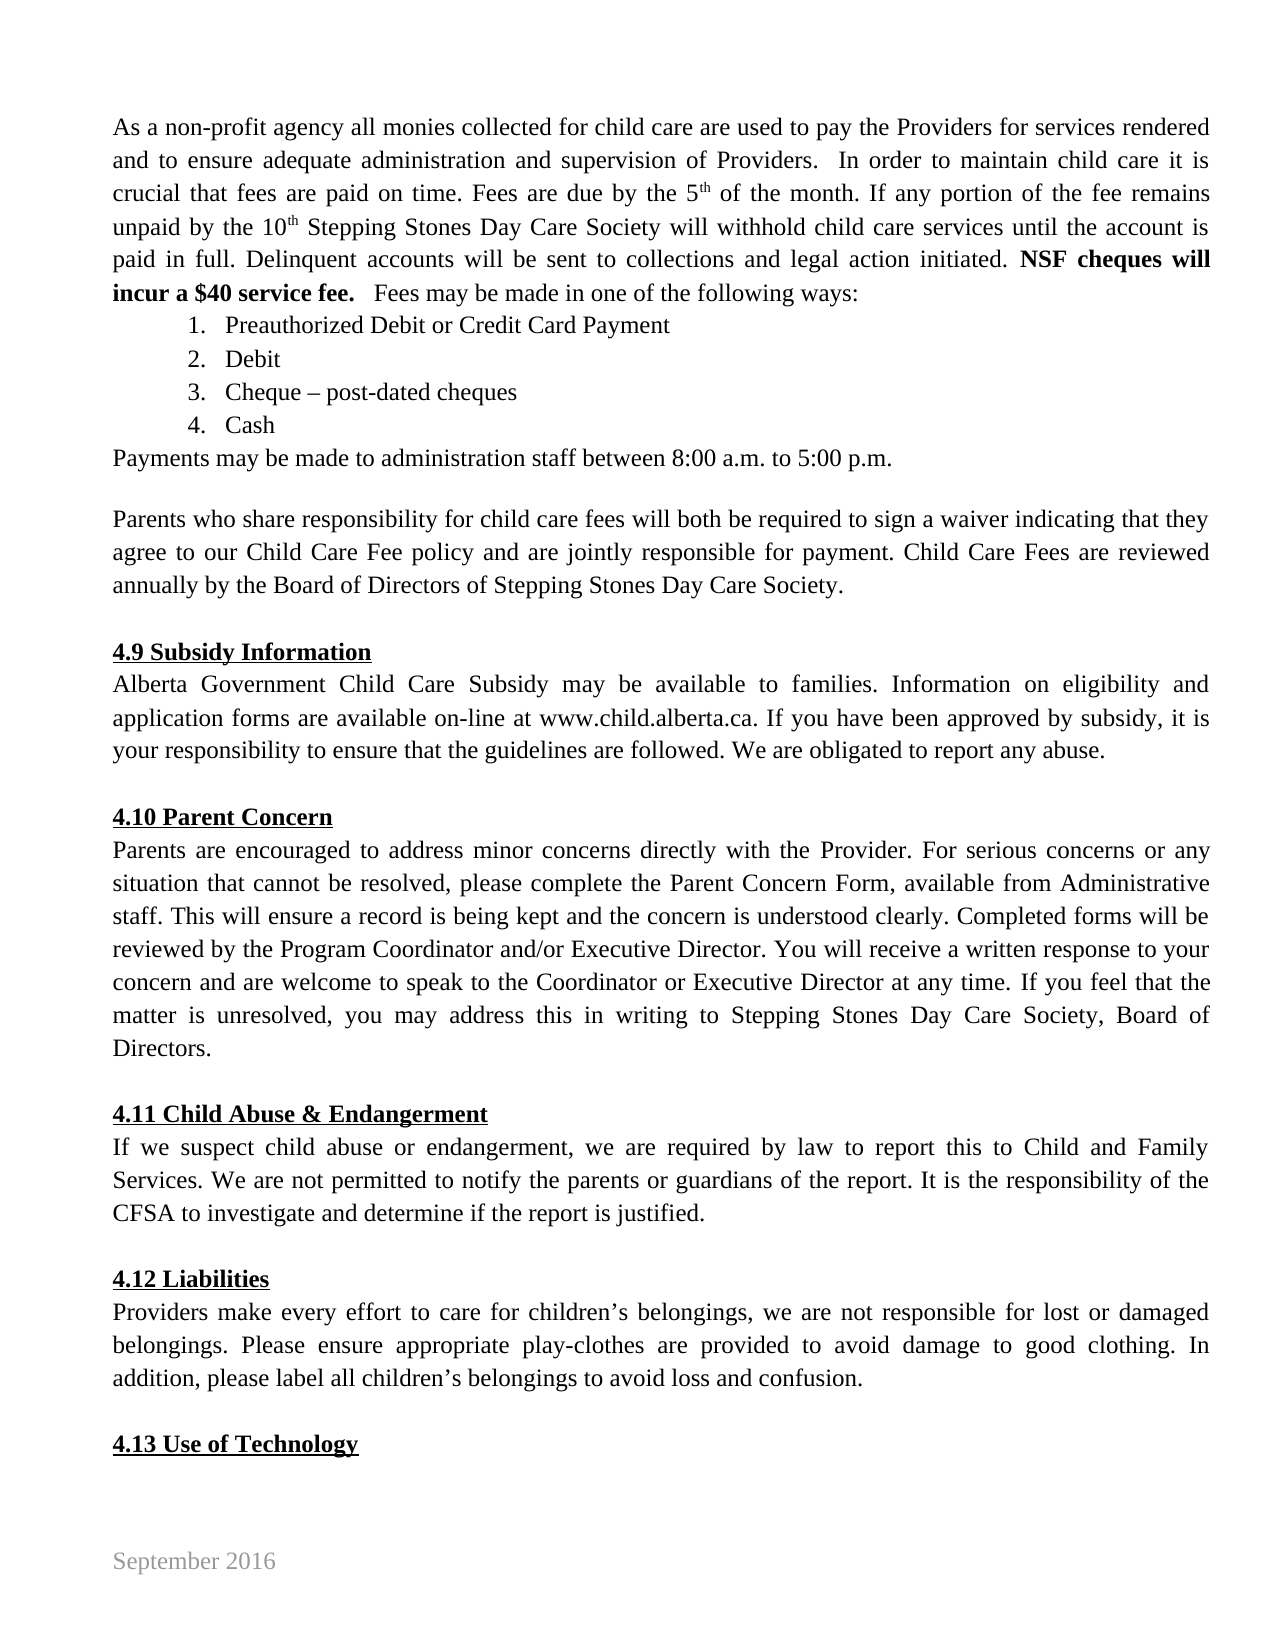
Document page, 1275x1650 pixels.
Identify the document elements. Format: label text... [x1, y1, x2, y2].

text 4.12 Liabilities [112, 1264, 1211, 1293]
text 4.10 Parent Concern [112, 802, 1211, 830]
text Payments may be made to administration staff between 8:00 a.m. to 5:00 p.m. [112, 443, 1211, 471]
text Alberta Government Child Care Subsidy may be available to families. Information on eligibility and application forms are available on-line at www.child.alberta.ca. If you have been approved by subsidy, it is your responsibility to ensure that the guidelines are followed. We are obligated to report any abuse. [112, 669, 1211, 764]
text 4.11 Child Abuse & Endangerment [112, 1099, 1211, 1128]
text Parents are encouraged to address minor concerns directly with the Provider. For serious concerns or any situation that cannot be resolved, please complete the Parent Concern Form, available from Administrative staff. This will ensure a record is being kept and the concern is understood clearly. Completed forms will be reviewed by the Program Coordinator and/or Executive Director. You will receive a written response to your concern and are welcome to speak to the Coordinator or Executive Director at any time. If you feel that the matter is unresolved, you may address this in writing to Stepping Stones Day Care Society, Board of Directors. [112, 835, 1211, 1062]
text As a non-profit agency all monies collected for child care are used to pay the Providers for services rendered and to ensure adequate administration and supervision of Providers. In order to maintain child care it is crucial that fees are paid on time. Fees are due by the 5th of the month. If any portion of the fee remains unpaid by the 10th Stepping Stones Day Care Society will withhold child care services until the account is paid in full. Delinquent accounts will be sent to collections and legal action initiated. NSF cheques will incur a $40 service fee. Fees may be made in one of the following ways: [112, 112, 1211, 306]
text 4.13 Use of Technology [112, 1429, 1211, 1458]
list Debit [187, 344, 1211, 372]
list Cash [187, 410, 1211, 438]
list Cheque – post-dated cheques [187, 377, 1211, 405]
text Providers make every effort to care for children’s belongings, we are not responsible for lost or damaged belongings. Please ensure appropriate play-clothes are provided to avoid damage to good clothing. In addition, please label all children’s belongings to avoid loss and confusion. [112, 1297, 1211, 1392]
text Parents who share responsibility for child care fees will both be required to sign a waiver indicating that they agree to our Child Care Fee policy and are jointly responsible for payment. Child Care Fees are reviewed annually by the Board of Directors of Stepping Stones Day Care Society. [112, 504, 1211, 599]
text If we suspect child abuse or endangerment, we are required by law to report this to Child and Family Services. We are not permitted to notify the parents or guardians of the report. It is the responsibility of the CFSA to investigate and determine if the report is justified. [112, 1132, 1211, 1227]
text 4.9 Subsidy Information [112, 637, 1211, 665]
list Preauthorized Debit or Credit Card Payment [187, 311, 1211, 339]
